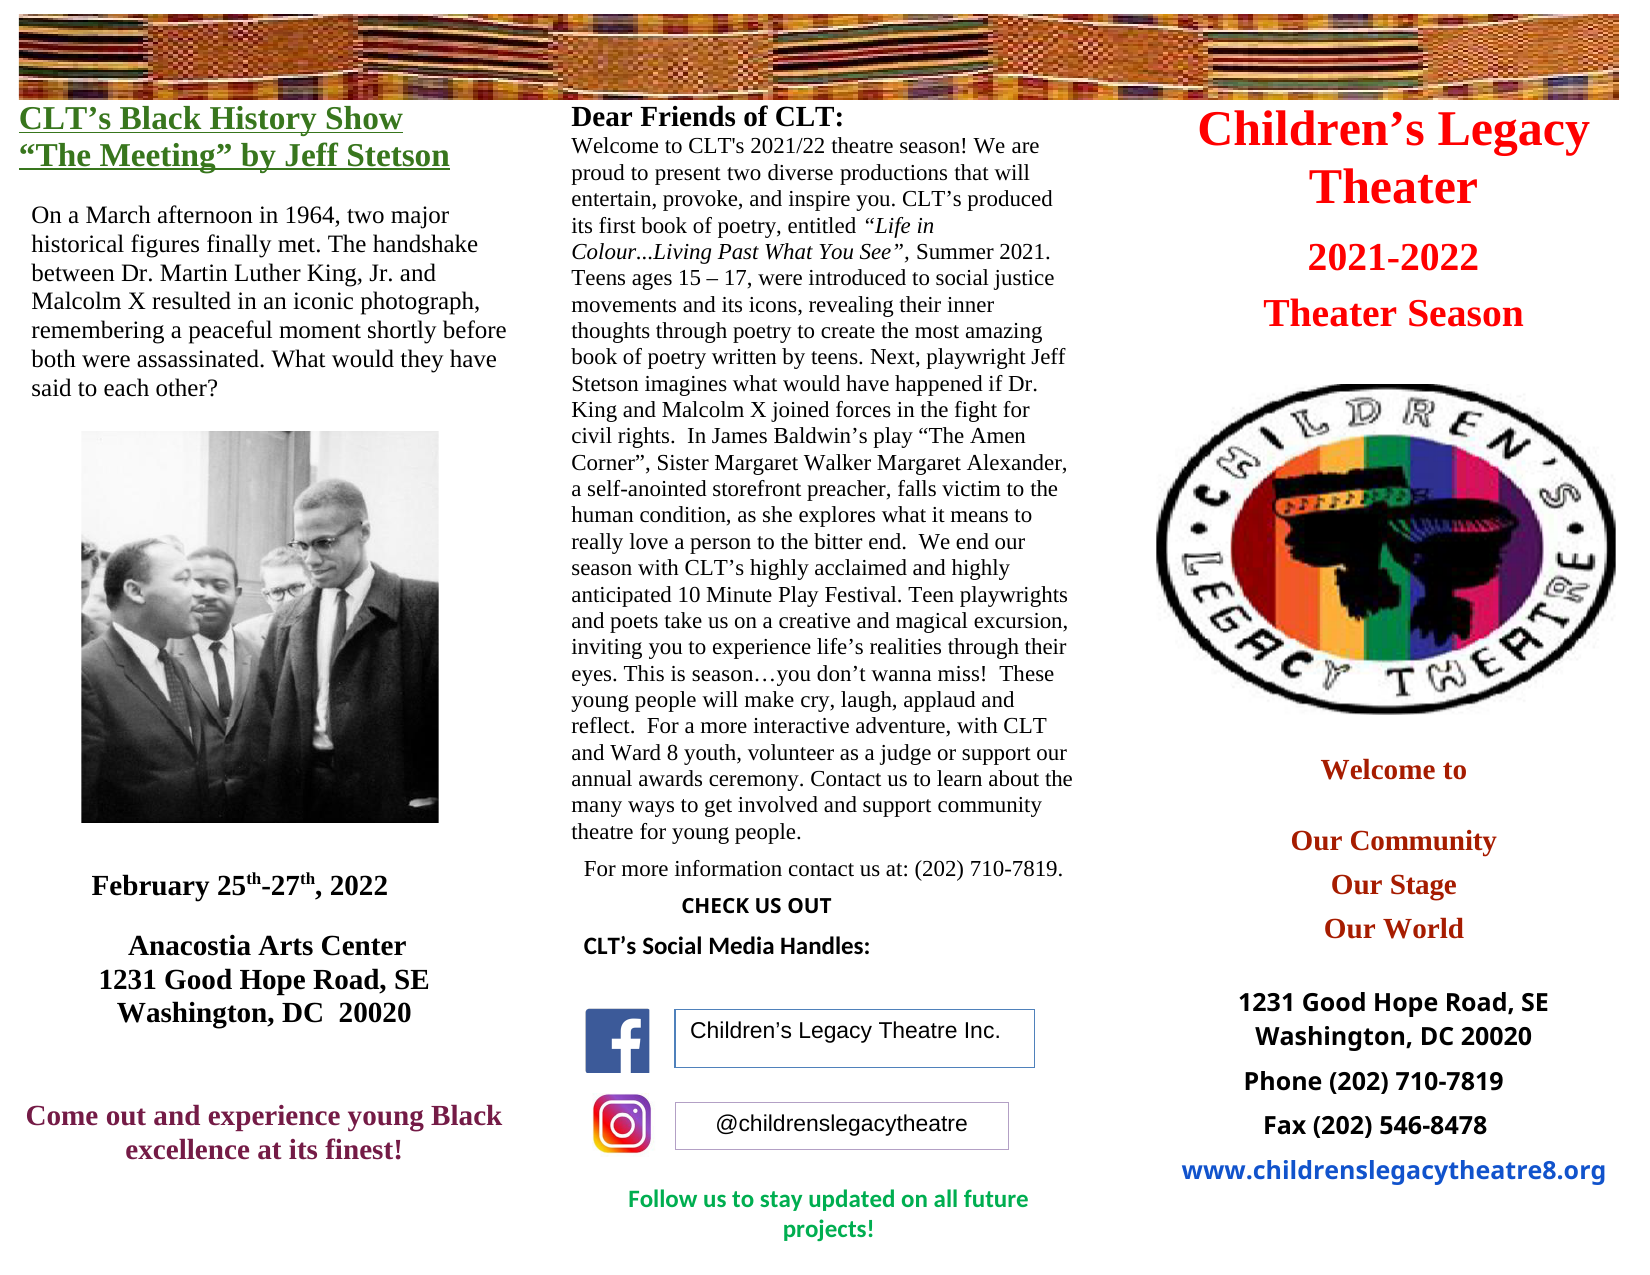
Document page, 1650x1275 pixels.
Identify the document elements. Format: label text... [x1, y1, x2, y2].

text Fax (202) 546-8478 [1145, 1108, 1547, 1142]
text Phone (202) 710-7819 [1145, 1063, 1537, 1097]
text said to each other? [6, 373, 514, 401]
text February 25th-27th, 2022 [20, 868, 508, 902]
text remembering a peaceful moment shortly before [6, 315, 514, 344]
picture [18, 14, 1619, 100]
text 1231 Good Hope Road, SE Washington, DC 20020 [25, 962, 503, 1029]
picture [592, 1093, 656, 1157]
text On a March afternoon in 1964, two major [6, 200, 514, 229]
text Our World [1150, 911, 1638, 945]
text “The Meeting” by Jeff Stetson [19, 137, 505, 174]
text both were assassinated. What would they have [6, 344, 514, 373]
text historical figures finally met. The handshake [6, 229, 514, 258]
text Theater Season [1149, 290, 1638, 335]
text Malcolm X resulted in an iconic photograph, [6, 286, 514, 315]
text 1231 Good Hope Road, SE [1149, 985, 1638, 1019]
picture [584, 1007, 650, 1073]
text 2021-2022 [1149, 233, 1638, 279]
text Follow us to stay updated on all future projects! [628, 1183, 1031, 1244]
text www.childrenslegacytheatre8.org [1150, 1153, 1638, 1187]
text For more information contact us at: (202) 710-7819. [584, 855, 1066, 881]
picture [1156, 384, 1616, 715]
text Our Community [1150, 823, 1638, 857]
text Washington, DC 20020 [1149, 1019, 1638, 1053]
title Theater [1149, 157, 1638, 214]
title Children’s Legacy [1149, 100, 1638, 156]
picture [81, 431, 439, 823]
text Come out and experience young Black excellence at its finest! [25, 1098, 503, 1166]
text Dear Friends of CLT: [571, 100, 1075, 133]
text Anacostia Arts Center [20, 928, 508, 962]
text CLT’s Social Media Handles: [584, 930, 1075, 961]
text Our Stage [1150, 867, 1638, 901]
text CLT’s Black History Show [19, 100, 505, 137]
text CHECK US OUT [681, 891, 1075, 920]
text between Dr. Martin Luther King, Jr. and [6, 258, 514, 286]
text Welcome to CLT's 2021/22 theatre season! We are proud to present two diverse productions that will entertain, provoke, and inspire you. CLT’s produced its first book of poetry, entitled “Life in Colour...Living Past What You See”, Summer 2021. Teens ages 15 – 17, were introduced to social justice movements and its icons, revealing their inner thoughts through poetry to create the most amazing book of poetry written by teens. Next, playwright Jeff Stetson imagines what would have happened if Dr. King and Malcolm X joined forces in the fight for civil rights. In James Baldwin’s play “The Amen Corner”, Sister Margaret Walker Margaret Alexander, a self-anointed storefront preacher, falls victim to the human condition, as she explores what it means to really love a person to the bitter end. We end our season with CLT’s highly acclaimed and highly anticipated 10 Minute Play Festival. Teen playwrights and poets take us on a creative and magical excursion, inviting you to experience life’s realities through their eyes. This is season…you don’t wanna miss! These young people will make cry, laugh, applaud and reflect. For a more interactive adventure, with CLT and Ward 8 youth, volunteer as a judge or support our annual awards ceremony. Contact us to learn about the many ways to get involved and support community theatre for young people. [571, 133, 1075, 844]
